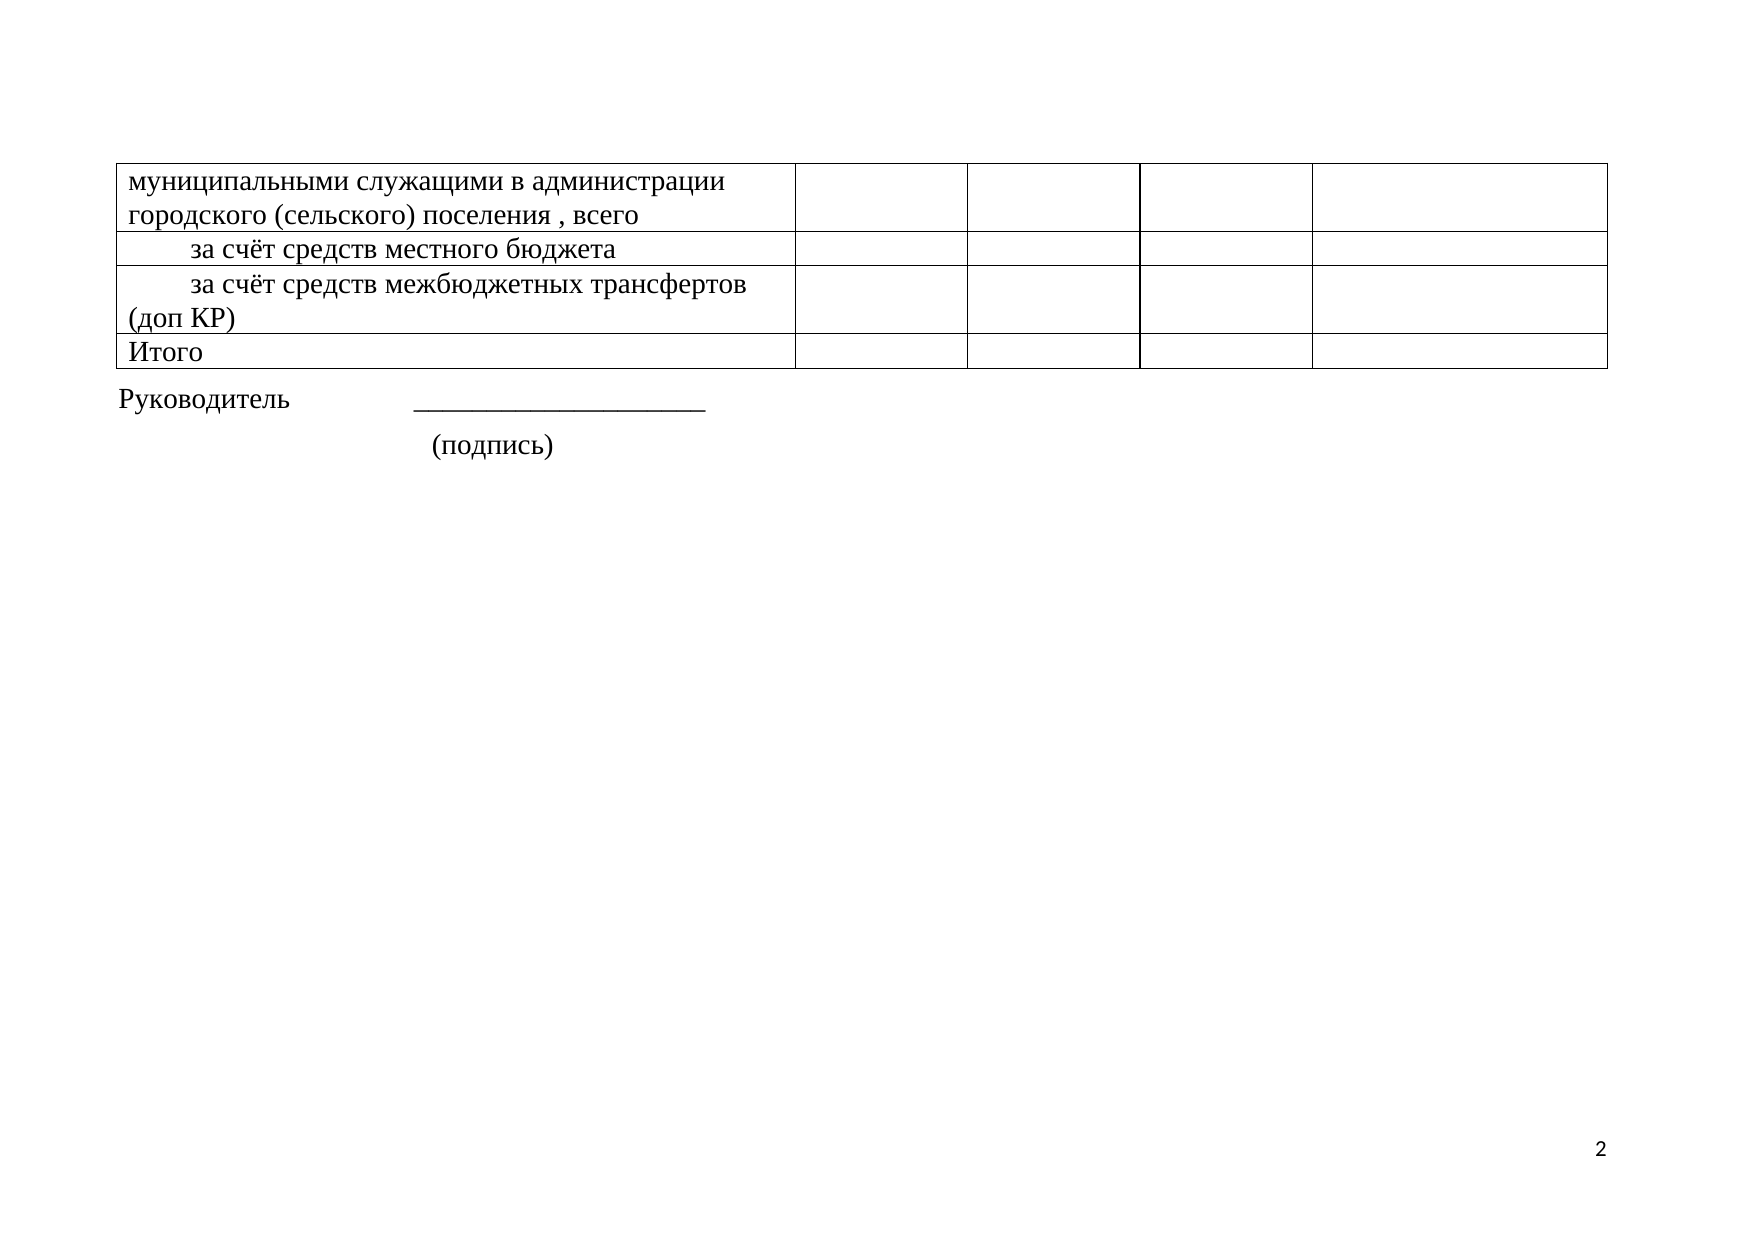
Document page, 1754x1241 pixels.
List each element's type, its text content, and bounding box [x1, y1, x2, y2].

table_cell за счёт средств местного бюджета [117, 232, 795, 265]
table_cell [796, 232, 967, 265]
table_cell [1313, 266, 1607, 333]
table_cell [796, 164, 967, 231]
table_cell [117, 164, 795, 231]
table_cell [1313, 232, 1607, 265]
table_cell [1313, 164, 1607, 231]
text Руководитель ____________________ [118, 381, 1606, 415]
table_cell [968, 164, 1139, 231]
table_cell за счёт средств межбюджетных трансфертов (доп КР) [117, 266, 795, 333]
table_cell [796, 334, 967, 368]
table_cell [796, 266, 967, 333]
table_cell [968, 266, 1139, 333]
table_cell [1313, 334, 1607, 368]
table_cell [1141, 232, 1312, 265]
text (подпись) [118, 427, 1606, 461]
table_cell [968, 334, 1139, 368]
table_cell [968, 232, 1139, 265]
table_cell [1141, 266, 1312, 333]
table_cell [1141, 334, 1312, 368]
table_cell Итого [117, 334, 795, 368]
table_cell [1141, 164, 1312, 231]
